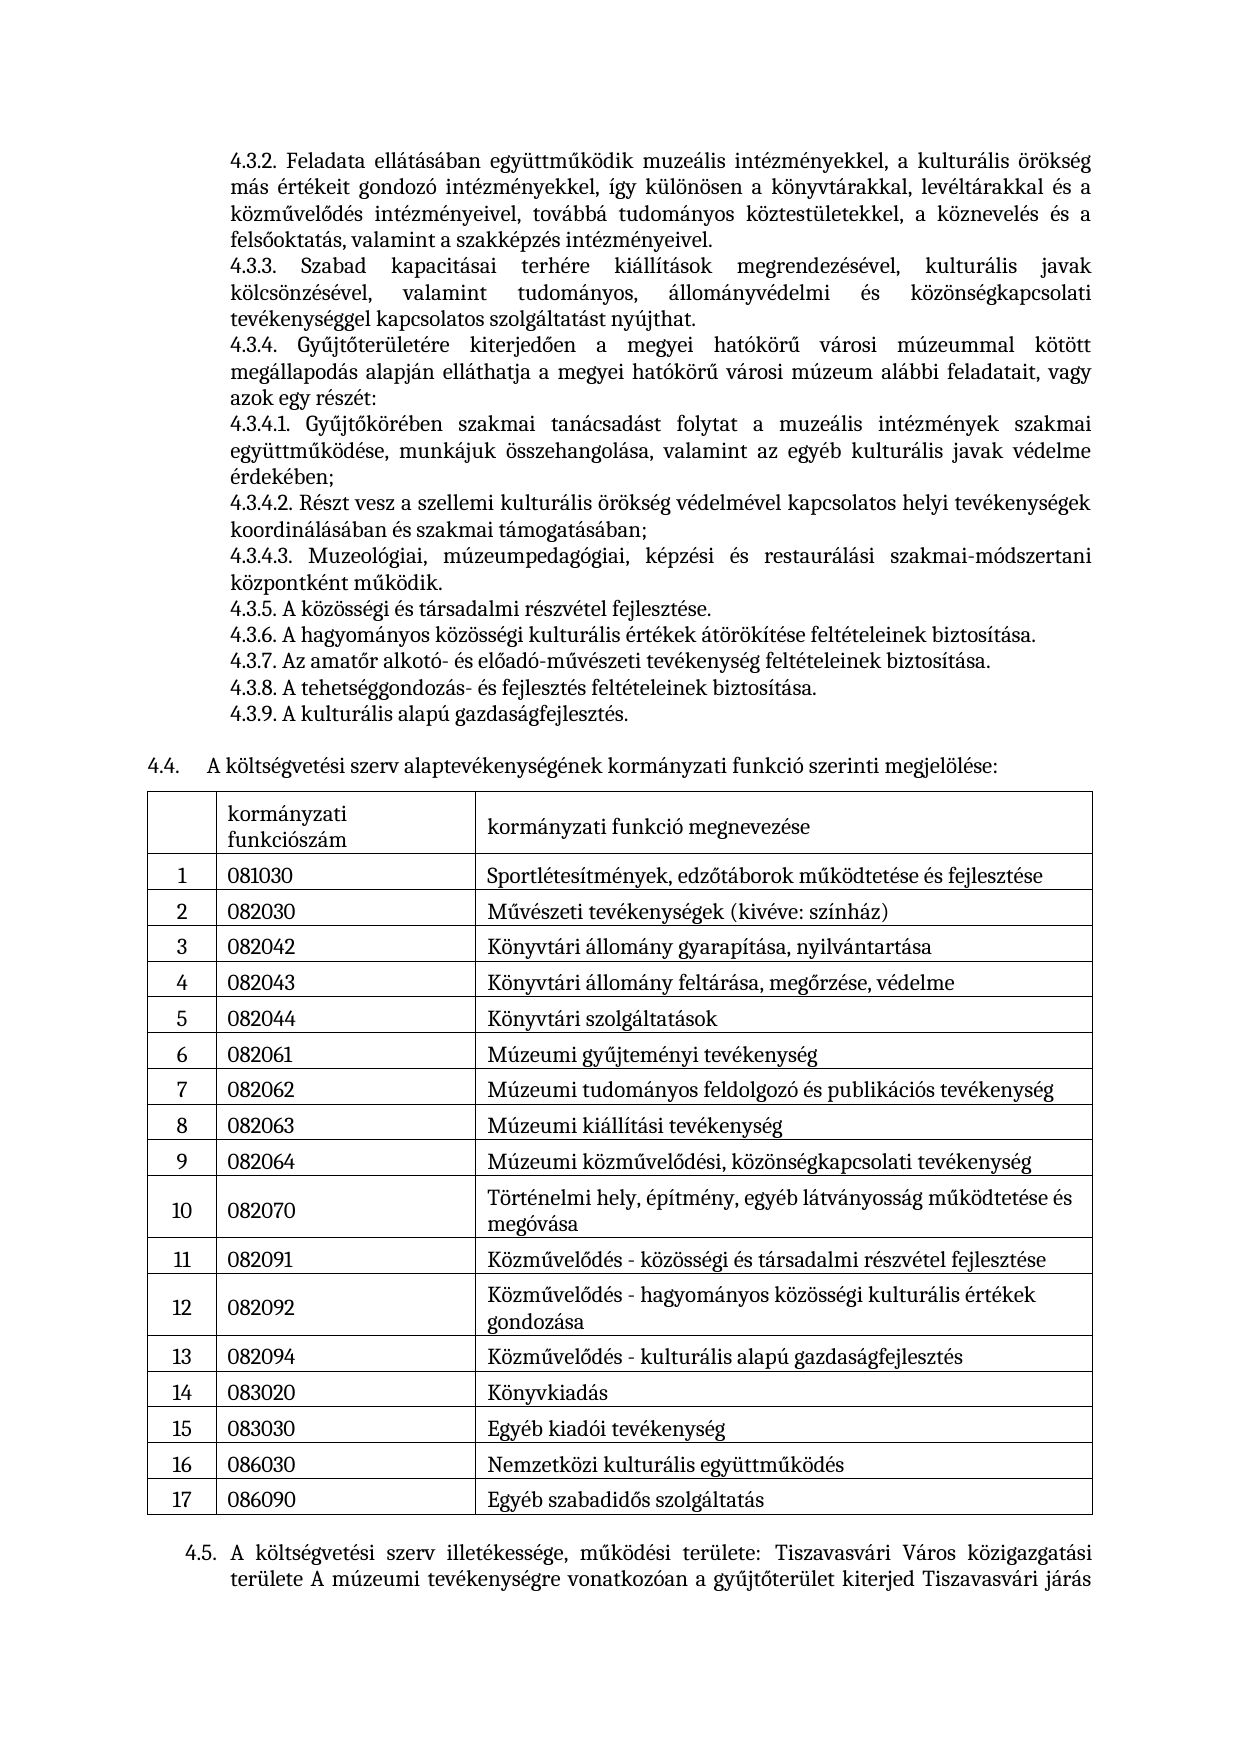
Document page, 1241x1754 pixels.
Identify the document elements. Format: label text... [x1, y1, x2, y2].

table_cell 11 [148, 1238, 216, 1273]
table_cell 083020 [217, 1372, 475, 1406]
table_cell 082063 [217, 1105, 475, 1139]
table_cell Könyvtári szolgáltatások [476, 997, 1092, 1032]
table_cell 12 [148, 1274, 216, 1335]
table_cell Könyvtári állomány gyarapítása, nyilvántartása [476, 926, 1092, 961]
table_cell 083030 [217, 1407, 475, 1442]
table_cell 082064 [217, 1140, 475, 1175]
table_cell 14 [148, 1372, 216, 1406]
table_cell Múzeumi gyűjteményi tevékenység [476, 1033, 1092, 1068]
table_cell 5 [148, 997, 216, 1032]
table_cell 3 [148, 926, 216, 961]
table_header kormányzati funkciószám [217, 792, 475, 853]
table_cell 4 [148, 962, 216, 996]
text 4.3.6. A hagyományos közösségi kulturális értékek átörökítése feltételeinek biztosítása. [230, 622, 1093, 648]
table_cell Művészeti tevékenységek (kivéve: színház) [476, 890, 1092, 925]
text 4.3.4.1. Gyűjtőkörében szakmai tanácsadást folytat a muzeális intézmények szakmai együttműködése, munkájuk összehangolása, valamint az egyéb kulturális javak védelme érdekében; [230, 411, 1093, 490]
text 4.3.2. Feladata ellátásában együttműködik muzeális intézményekkel, a kulturális örökség más értékeit gondozó intézményekkel, így különösen a könyvtárakkal, levéltárakkal és a közművelődés intézményeivel, továbbá tudományos köztestületekkel, a köznevelés és a felsőoktatás, valamint a szakképzés intézményeivel. [230, 148, 1093, 253]
table_cell 082030 [217, 890, 475, 925]
table_cell 082091 [217, 1238, 475, 1273]
table_cell 13 [148, 1336, 216, 1371]
text 4.3.3. Szabad kapacitásai terhére kiállítások megrendezésével, kulturális javak kölcsönzésével, valamint tudományos, állományvédelmi és közönségkapcsolati tevékenységgel kapcsolatos szolgáltatást nyújthat. [230, 253, 1093, 332]
table_cell 082070 [217, 1176, 475, 1237]
table_cell 082092 [217, 1274, 475, 1335]
table_cell Közművelődés - közösségi és társadalmi részvétel fejlesztése [476, 1238, 1092, 1273]
table_cell 8 [148, 1105, 216, 1139]
text 4.3.7. Az amatőr alkotó- és előadó-művészeti tevékenység feltételeinek biztosítása. [230, 648, 1093, 675]
table_cell Sportlétesítmények, edzőtáborok működtetése és fejlesztése [476, 854, 1092, 889]
table_cell 082043 [217, 962, 475, 996]
list A költségvetési szerv alaptevékenységének kormányzati funkció szerinti megjelölése: [148, 752, 1093, 779]
table_cell Egyéb kiadói tevékenység [476, 1407, 1092, 1442]
table_cell 16 [148, 1443, 216, 1478]
table_cell Múzeumi tudományos feldolgozó és publikációs tevékenység [476, 1069, 1092, 1103]
table_cell 082044 [217, 997, 475, 1032]
table_cell Könyvtári állomány feltárása, megőrzése, védelme [476, 962, 1092, 996]
table_cell Múzeumi kiállítási tevékenység [476, 1105, 1092, 1139]
table_cell 7 [148, 1069, 216, 1103]
table_cell 082042 [217, 926, 475, 961]
text 4.3.8. A tehetséggondozás- és fejlesztés feltételeinek biztosítása. [230, 675, 1093, 701]
table_cell 086030 [217, 1443, 475, 1478]
table_cell 10 [148, 1176, 216, 1237]
table_cell 2 [148, 890, 216, 925]
table_header [148, 792, 216, 853]
table_cell Egyéb szabadidős szolgáltatás [476, 1479, 1092, 1513]
table_cell Nemzetközi kulturális együttműködés [476, 1443, 1092, 1478]
table_cell Közművelődés - kulturális alapú gazdaságfejlesztés [476, 1336, 1092, 1371]
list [185, 1539, 1093, 1592]
table_header kormányzati funkció megnevezése [476, 792, 1092, 853]
table_cell Közművelődés - hagyományos közösségi kulturális értékek gondozása [476, 1274, 1092, 1335]
table_cell Múzeumi közművelődési, közönségkapcsolati tevékenység [476, 1140, 1092, 1175]
table_cell 082062 [217, 1069, 475, 1103]
table_cell 6 [148, 1033, 216, 1068]
table_cell Történelmi hely, építmény, egyéb látványosság működtetése és megóvása [476, 1176, 1092, 1237]
table_cell 081030 [217, 854, 475, 889]
table_cell Könyvkiadás [476, 1372, 1092, 1406]
table_cell 17 [148, 1479, 216, 1513]
text 4.3.4.3. Muzeológiai, múzeumpedagógiai, képzési és restaurálási szakmai-módszertani központként működik. [230, 543, 1093, 596]
text 4.3.5. A közösségi és társadalmi részvétel fejlesztése. [282, 596, 1093, 622]
text 4.3.4.2. Részt vesz a szellemi kulturális örökség védelmével kapcsolatos helyi tevékenységek koordinálásában és szakmai támogatásában; [230, 490, 1093, 543]
table_cell 086090 [217, 1479, 475, 1513]
table_cell 1 [148, 854, 216, 889]
table_cell 15 [148, 1407, 216, 1442]
table_cell 9 [148, 1140, 216, 1175]
table_cell 082094 [217, 1336, 475, 1371]
text 4.3.9. A kulturális alapú gazdaságfejlesztés. [230, 701, 1093, 727]
table_cell 082061 [217, 1033, 475, 1068]
text 4.3.4. Gyűjtőterületére kiterjedően a megyei hatókörű városi múzeummal kötött megállapodás alapján elláthatja a megyei hatókörű városi múzeum alábbi feladatait, vagy azok egy részét: [230, 332, 1093, 411]
